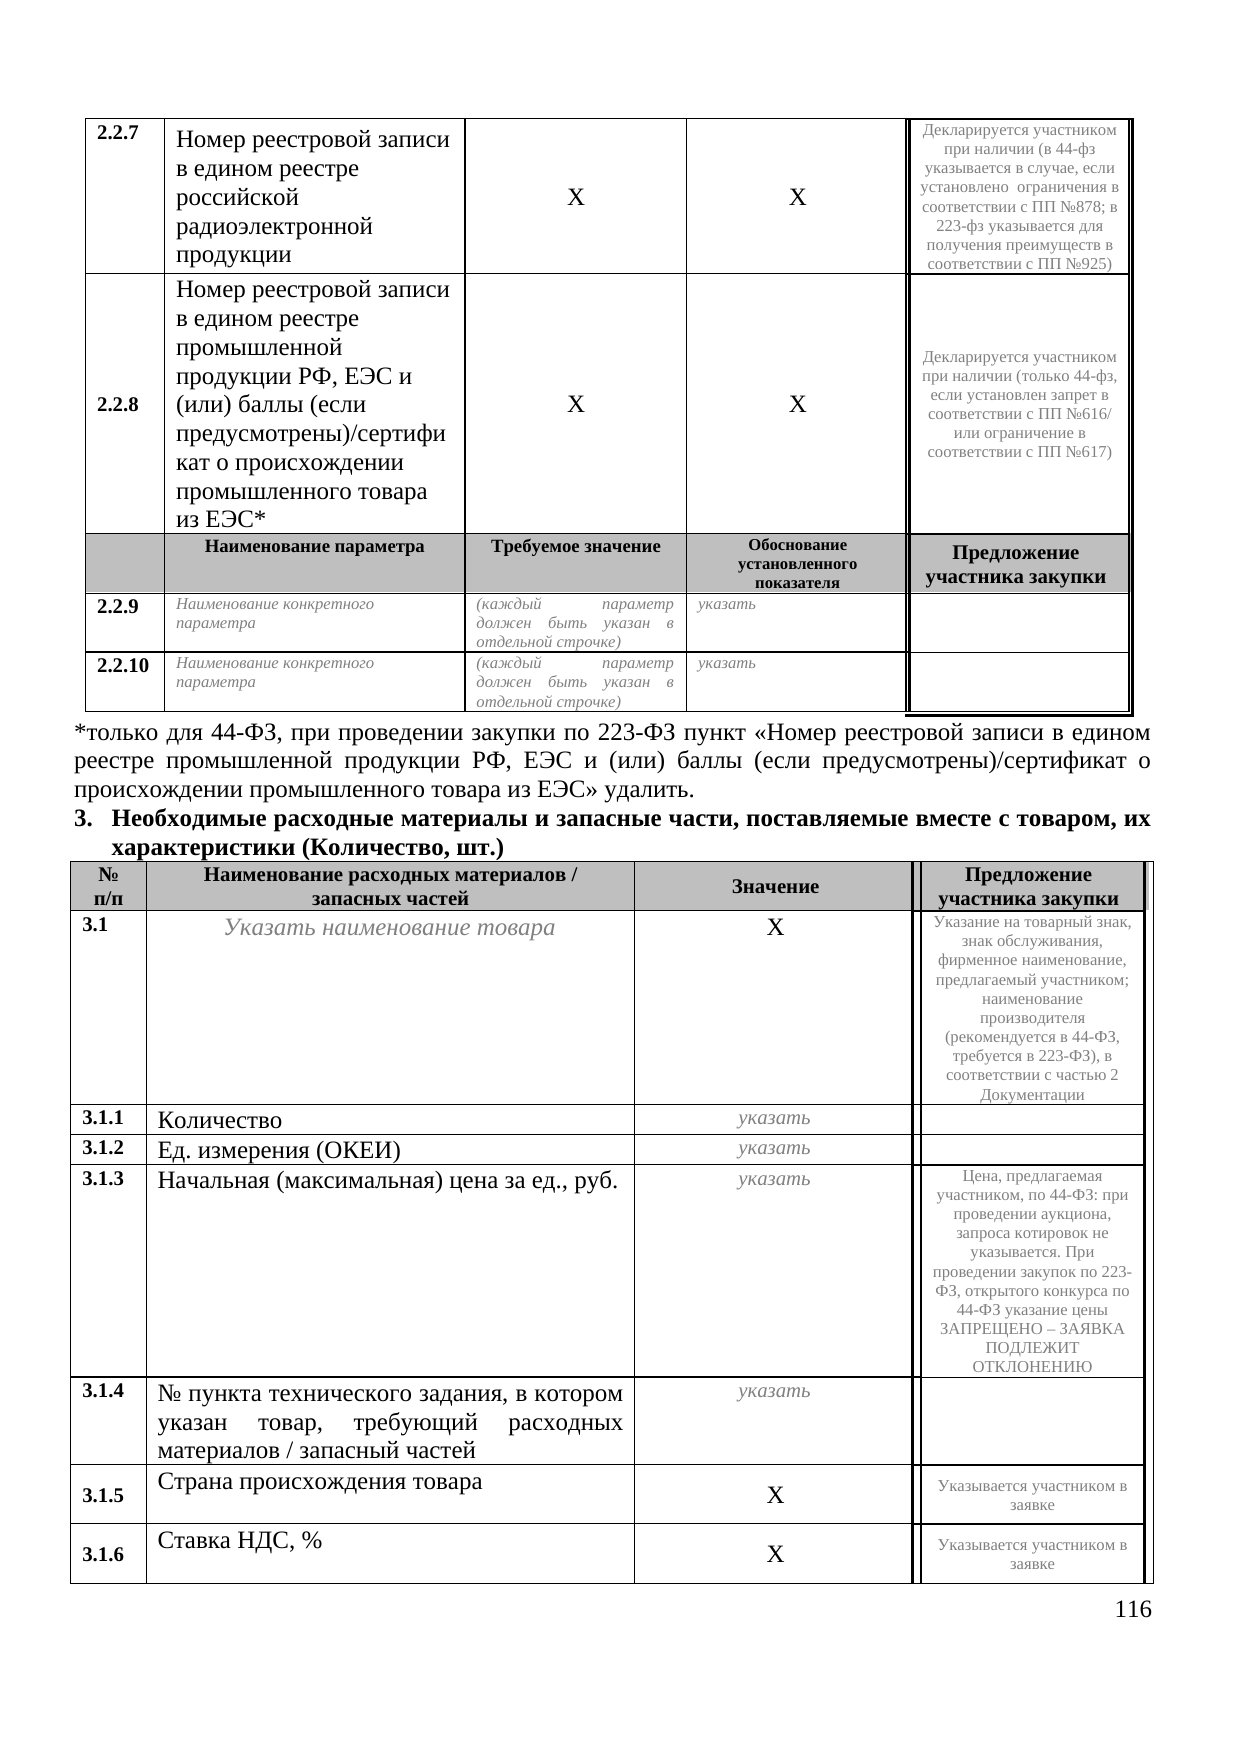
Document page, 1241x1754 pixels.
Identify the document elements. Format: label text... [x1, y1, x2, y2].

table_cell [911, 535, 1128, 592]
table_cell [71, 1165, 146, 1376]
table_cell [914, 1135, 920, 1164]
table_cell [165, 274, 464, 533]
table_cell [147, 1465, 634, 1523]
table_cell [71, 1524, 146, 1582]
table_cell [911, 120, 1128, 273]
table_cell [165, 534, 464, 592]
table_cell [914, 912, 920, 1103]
list Необходимые расходные материалы и запасные части, поставляемые вместе с товаром, их характеристики (Количество, шт.) [74, 803, 1152, 861]
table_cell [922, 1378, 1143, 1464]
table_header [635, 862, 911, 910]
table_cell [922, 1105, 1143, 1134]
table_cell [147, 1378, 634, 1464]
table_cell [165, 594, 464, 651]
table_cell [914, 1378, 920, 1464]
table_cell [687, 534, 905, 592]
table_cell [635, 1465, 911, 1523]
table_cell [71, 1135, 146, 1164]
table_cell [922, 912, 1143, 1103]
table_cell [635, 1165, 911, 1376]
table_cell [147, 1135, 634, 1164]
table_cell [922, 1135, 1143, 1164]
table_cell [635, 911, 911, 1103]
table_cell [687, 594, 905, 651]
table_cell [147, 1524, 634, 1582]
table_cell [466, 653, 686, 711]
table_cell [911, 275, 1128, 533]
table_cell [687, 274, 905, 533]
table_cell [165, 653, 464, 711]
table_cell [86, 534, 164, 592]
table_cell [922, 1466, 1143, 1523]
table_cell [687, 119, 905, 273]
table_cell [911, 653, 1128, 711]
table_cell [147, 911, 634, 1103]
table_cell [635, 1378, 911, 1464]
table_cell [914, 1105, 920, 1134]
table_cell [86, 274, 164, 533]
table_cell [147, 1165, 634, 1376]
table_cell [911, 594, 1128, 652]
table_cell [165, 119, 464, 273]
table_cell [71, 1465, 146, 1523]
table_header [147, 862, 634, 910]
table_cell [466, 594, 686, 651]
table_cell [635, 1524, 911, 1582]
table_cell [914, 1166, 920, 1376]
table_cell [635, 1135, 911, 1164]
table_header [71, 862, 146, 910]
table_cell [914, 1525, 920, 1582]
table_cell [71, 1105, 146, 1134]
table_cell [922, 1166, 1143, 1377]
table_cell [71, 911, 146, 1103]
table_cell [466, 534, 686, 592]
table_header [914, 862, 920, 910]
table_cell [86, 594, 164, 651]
text *только для 44-ФЗ, при проведении закупки по 223-ФЗ пункт «Номер реестровой записи в едином реестре промышленной продукции РФ, ЕЭС и (или) баллы (если предусмотрены)/сертификат о происхождении промышленного товара из ЕЭС» удалить. [74, 717, 1152, 803]
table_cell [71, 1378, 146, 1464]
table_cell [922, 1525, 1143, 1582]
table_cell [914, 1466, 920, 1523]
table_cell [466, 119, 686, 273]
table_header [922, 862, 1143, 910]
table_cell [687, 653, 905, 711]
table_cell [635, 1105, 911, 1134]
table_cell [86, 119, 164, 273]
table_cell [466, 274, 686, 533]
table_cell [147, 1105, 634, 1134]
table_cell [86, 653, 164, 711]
